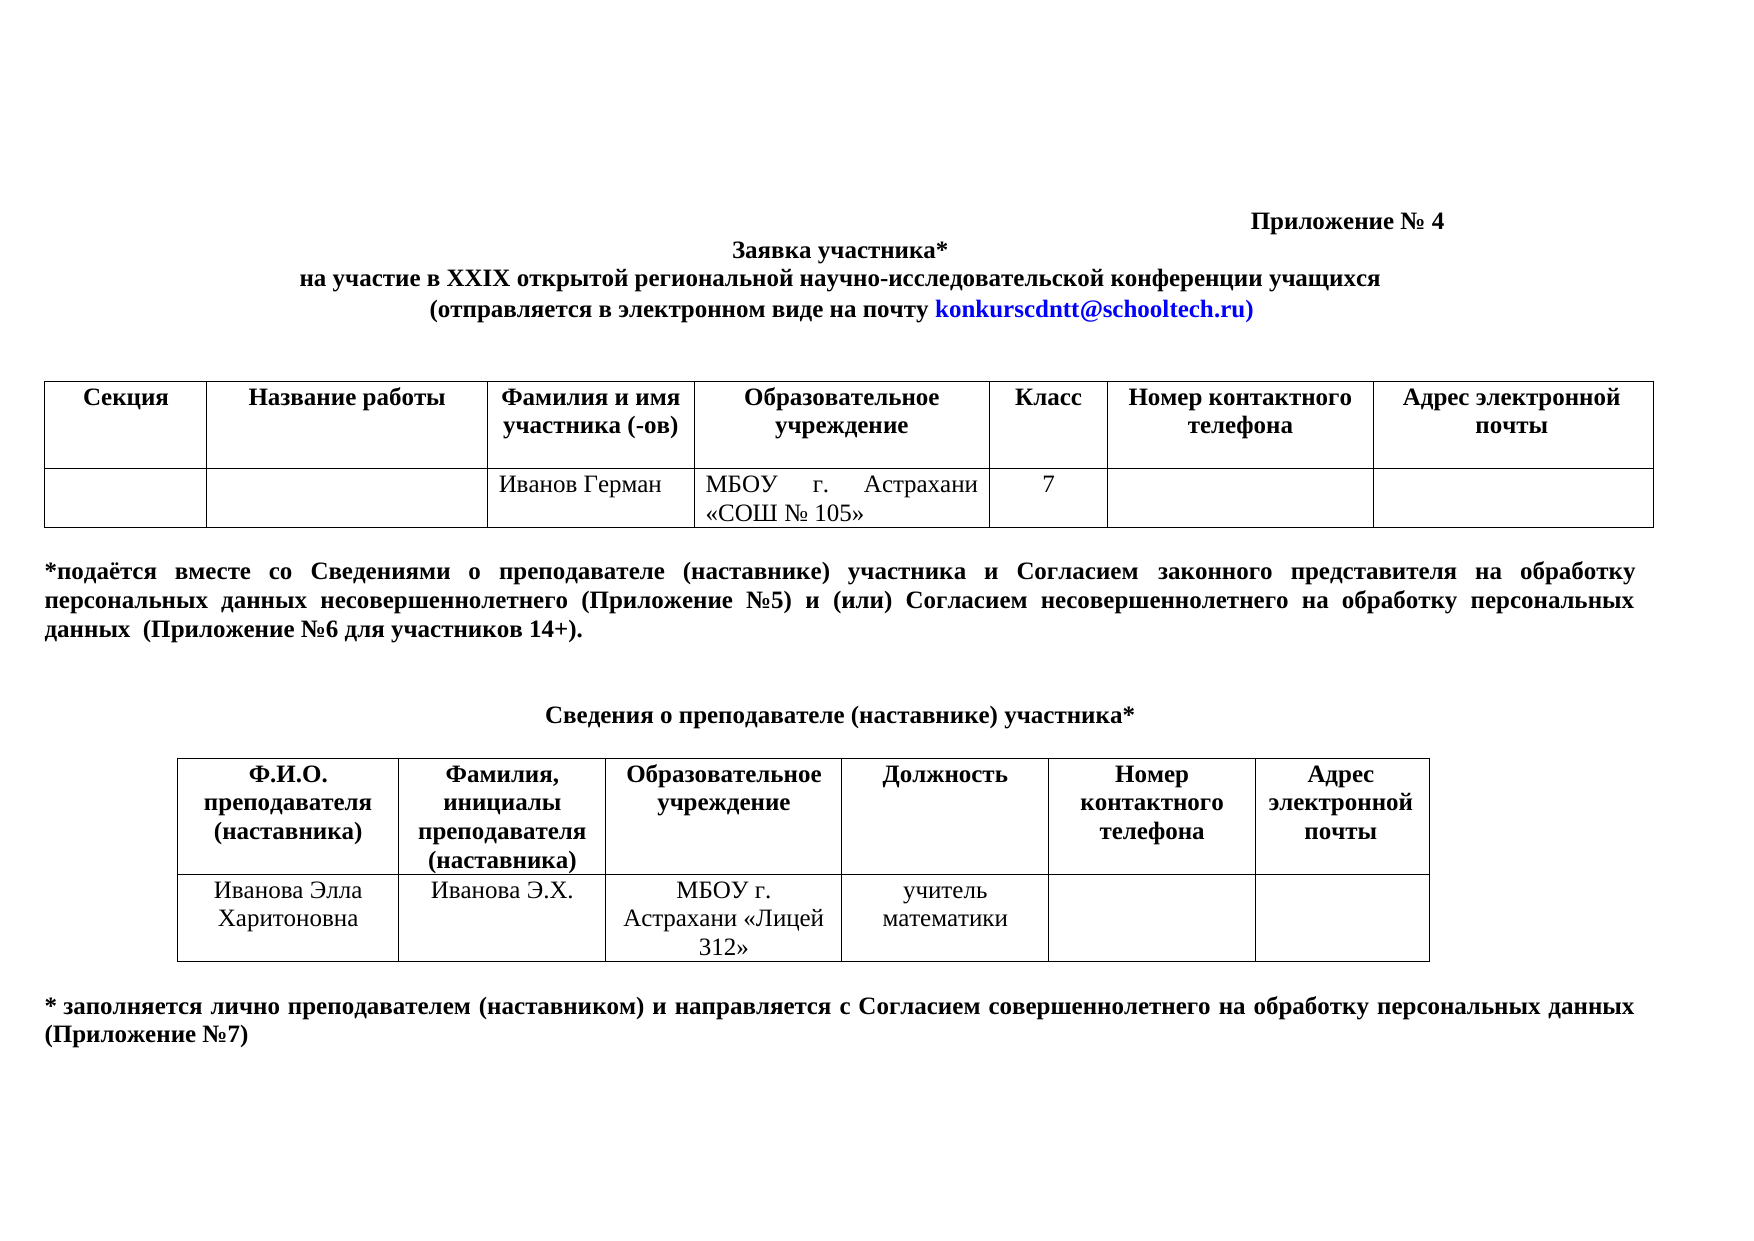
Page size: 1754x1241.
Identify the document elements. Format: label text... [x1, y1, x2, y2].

table_cell [1256, 875, 1429, 961]
table_cell МБОУ г. Астрахани «Лицей 312» [606, 875, 841, 961]
table_header Секция [45, 382, 206, 468]
text (отправляется в электронном виде на почту konkurscdntt@schooltech.ru) [47, 292, 1636, 323]
table_header Ф.И.О. преподавателя (наставника) [178, 759, 398, 874]
table_header Образовательное учреждение [695, 382, 989, 468]
table_header Фамилия и имя участника (-ов) [488, 382, 694, 468]
text Приложение № 4 [44, 206, 1444, 235]
table_header Класс [990, 382, 1107, 468]
table_cell [1108, 469, 1373, 527]
text * заполняется лично преподавателем (наставником) и направляется с Согласием совершеннолетнего на обработку персональных данных (Приложение №7) [44, 991, 1636, 1048]
table_header Образовательное учреждение [606, 759, 841, 874]
table_header Должность [842, 759, 1048, 874]
table_header Фамилия, инициалы преподавателя (наставника) [399, 759, 605, 874]
table_cell [207, 469, 487, 527]
table_cell Иванов Герман [488, 469, 694, 527]
text *подаётся вместе со Сведениями о преподавателе (наставнике) участника и Согласием законного представителя на обработку персональных данных несовершеннолетнего (Приложение №5) и (или) Согласием несовершеннолетнего на обработку персональных данных (Приложение №6 для участников 14+). [44, 556, 1636, 643]
table_cell [45, 469, 206, 527]
text Заявка участника* [44, 235, 1636, 263]
table_header Адрес электронной почты [1256, 759, 1429, 874]
table_header Номер контактного телефона [1108, 382, 1373, 468]
table_cell [1374, 469, 1653, 527]
text Сведения о преподавателе (наставнике) участника* [44, 700, 1636, 729]
table_header Название работы [207, 382, 487, 468]
table_cell Иванова Э.Х. [399, 875, 605, 961]
table_header Номер контактного телефона [1049, 759, 1255, 874]
text на участие в XXIX открытой региональной научно-исследовательской конференции учащихся [44, 263, 1636, 292]
table_cell [1049, 875, 1255, 961]
table_cell 7 [990, 469, 1107, 527]
table_header Адрес электронной почты [1374, 382, 1653, 468]
table_cell учитель математики [842, 875, 1048, 961]
table_cell МБОУ г. Астрахани «СОШ № 105» [695, 469, 989, 527]
table_cell Иванова Элла Харитоновна [178, 875, 398, 961]
